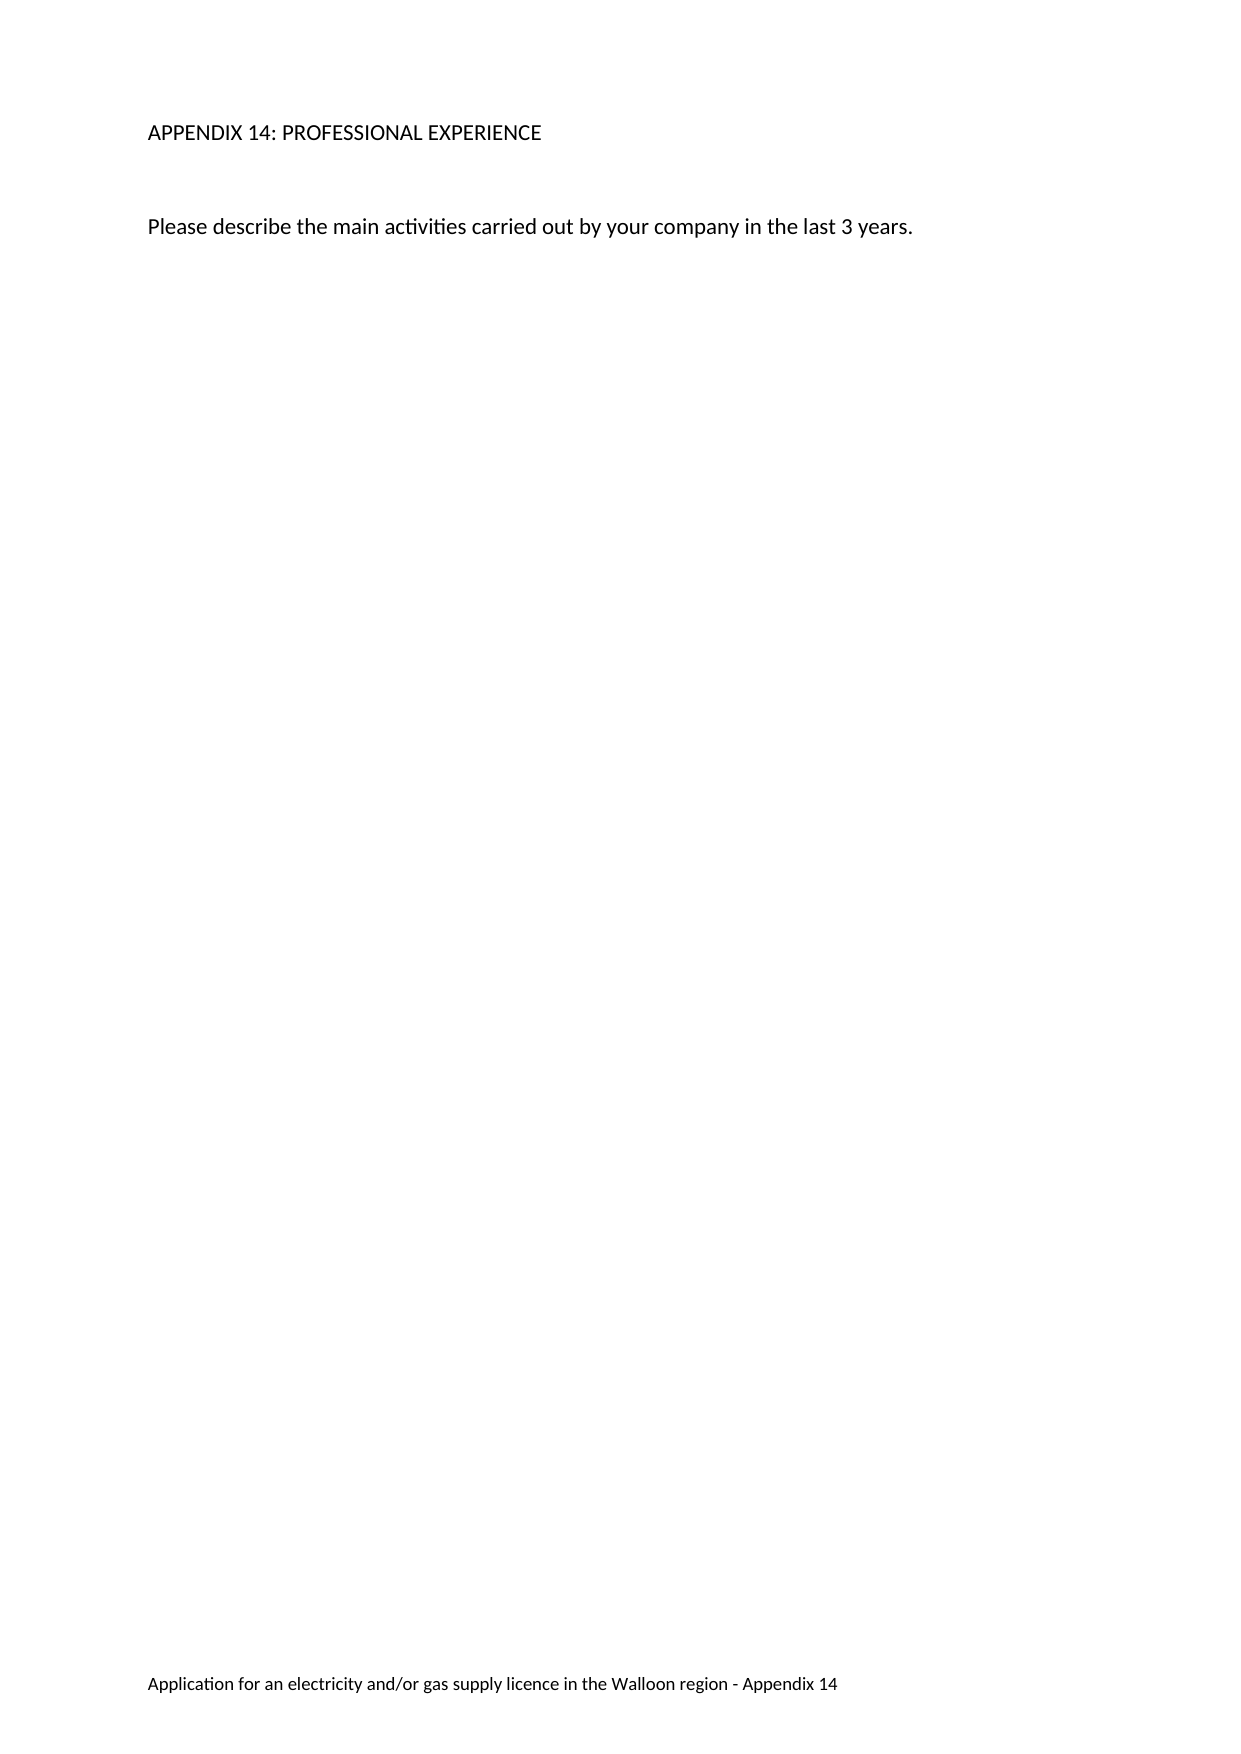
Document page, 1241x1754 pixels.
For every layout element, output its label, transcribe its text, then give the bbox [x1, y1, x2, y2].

text APPENDIX 14: PROFESSIONAL EXPERIENCE [148, 118, 1092, 146]
text Please describe the main activities carried out by your company in the last 3 years. [148, 212, 1092, 240]
